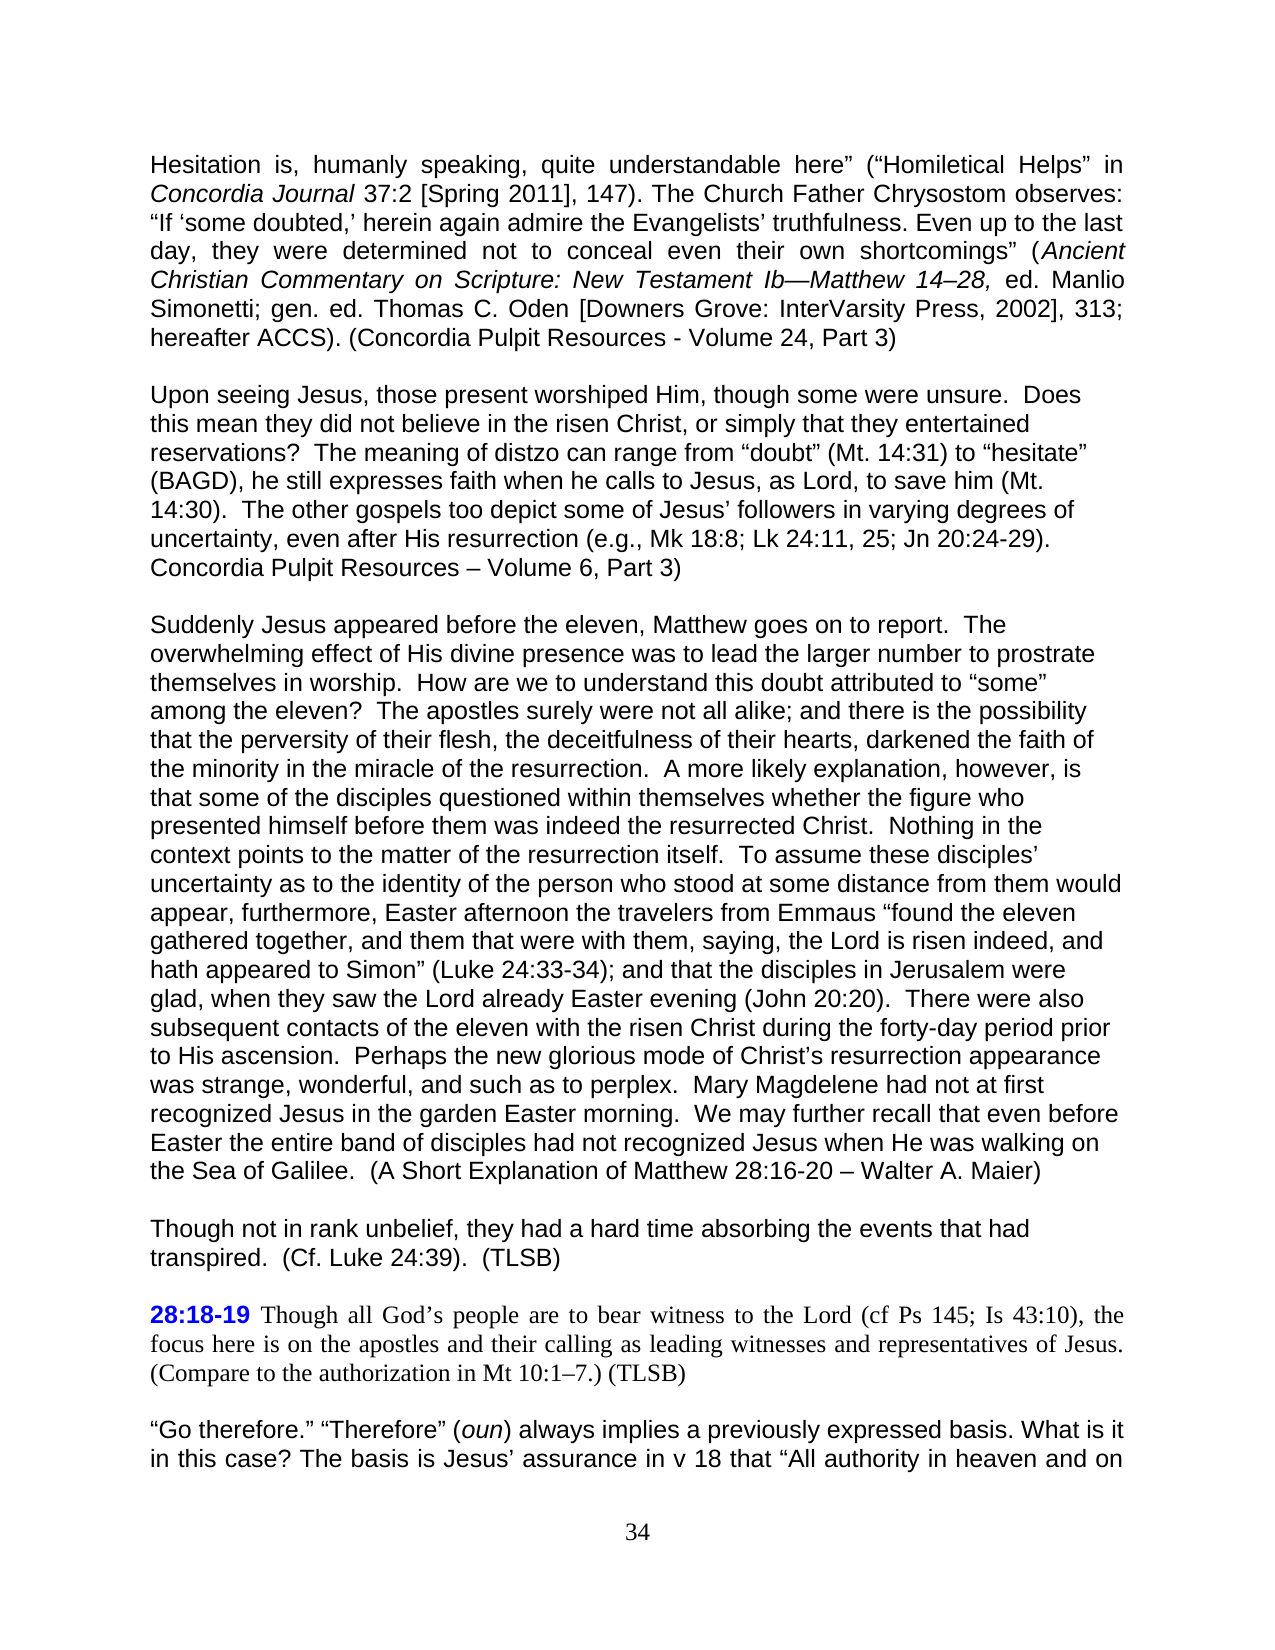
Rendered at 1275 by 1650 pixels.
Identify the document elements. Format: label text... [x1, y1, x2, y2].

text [150, 150, 1125, 351]
text Though not in rank unbelief, they had a hard time absorbing the events that had transpired. (Cf. Luke 24:39). (TLSB) [150, 1214, 1125, 1271]
text 28:18-19 Though all God’s people are to bear witness to the Lord (cf Ps 145; Is 43:10), the focus here is on the apostles and their calling as leading witnesses and representatives of Jesus. (Compare to the authorization in Mt 10:1–7.) (TLSB) [150, 1300, 1125, 1386]
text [150, 1415, 1125, 1473]
text Upon seeing Jesus, those present worshiped Him, though some were unsure. Does this mean they did not believe in the risen Christ, or simply that they entertained reservations? The meaning of distzo can range from “doubt” (Mt. 14:31) to “hesitate” (BAGD), he still expresses faith when he calls to Jesus, as Lord, to save him (Mt. 14:30). The other gospels too depict some of Jesus’ followers in varying degrees of uncertainty, even after His resurrection (e.g., Mk 18:8; Lk 24:11, 25; Jn 20:24-29). Concordia Pulpit Resources – Volume 6, Part 3) [150, 380, 1125, 581]
text Suddenly Jesus appeared before the eleven, Matthew goes on to report. The overwhelming effect of His divine presence was to lead the larger number to prostrate themselves in worship. How are we to understand this doubt attributed to “some” among the eleven? The apostles surely were not all alike; and there is the possibility that the perversity of their flesh, the deceitfulness of their hearts, darkened the faith of the minority in the miracle of the resurrection. A more likely explanation, however, is that some of the disciples questioned within themselves whether the figure who presented himself before them was indeed the resurrected Christ. Nothing in the context points to the matter of the resurrection itself. To assume these disciples’ uncertainty as to the identity of the person who stood at some distance from them would appear, furthermore, Easter afternoon the travelers from Emmaus “found the eleven gathered together, and them that were with them, saying, the Lord is risen indeed, and hath appeared to Simon” (Luke 24:33-34); and that the disciples in Jerusalem were glad, when they saw the Lord already Easter evening (John 20:20). There were also subsequent contacts of the eleven with the risen Christ during the forty-day period prior to His ascension. Perhaps the new glorious mode of Christ’s resurrection appearance was strange, wonderful, and such as to perplex. Mary Magdelene had not at first recognized Jesus in the garden Easter morning. We may further recall that even before Easter the entire band of disciples had not recognized Jesus when He was walking on the Sea of Galilee. (A Short Explanation of Matthew 28:16-20 – Walter A. Maier) [150, 610, 1125, 1185]
